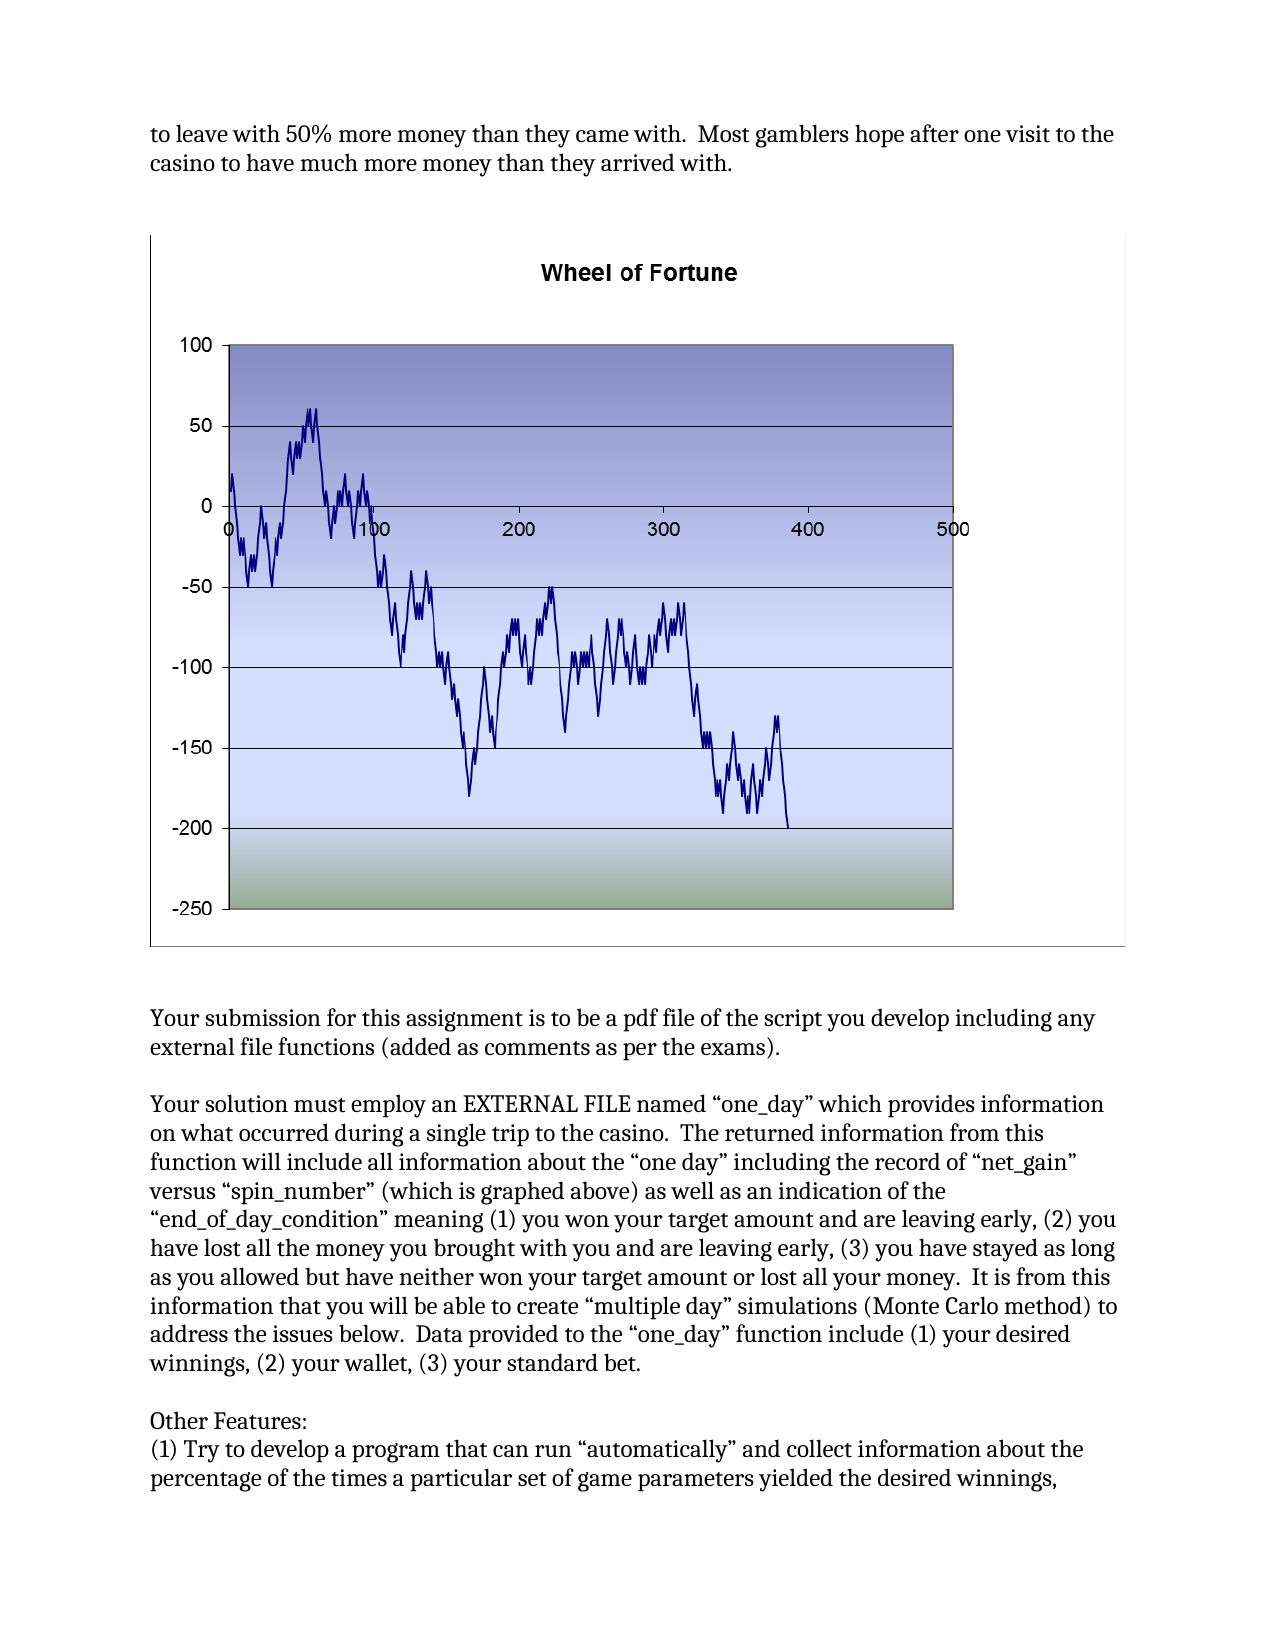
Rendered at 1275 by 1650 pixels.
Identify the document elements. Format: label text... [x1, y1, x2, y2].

text Your submission for this assignment is to be a pdf file of the script you develop including any external file functions (added as comments as per the exams). [150, 1004, 1125, 1062]
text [150, 1435, 1125, 1493]
text Your solution must employ an EXTERNAL FILE named “one_day” which provides information on what occurred during a single trip to the casino. The returned information from this function will include all information about the “one day” including the record of “net_gain” versus “spin_number” (which is graphed above) as well as an indication of the “end_of_day_condition” meaning (1) you won your target amount and are leaving early, (2) you have lost all the money you brought with you and are leaving early, (3) you have stayed as long as you allowed but have neither won your target amount or lost all your money. It is from this information that you will be able to create “multiple day” simulations (Monte Carlo method) to address the issues below. Data provided to the “one_day” function include (1) your desired winnings, (2) your wallet, (3) your standard bet. [150, 1090, 1125, 1378]
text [150, 120, 1125, 177]
picture [150, 235, 1125, 947]
text Other Features: [150, 1407, 1125, 1435]
